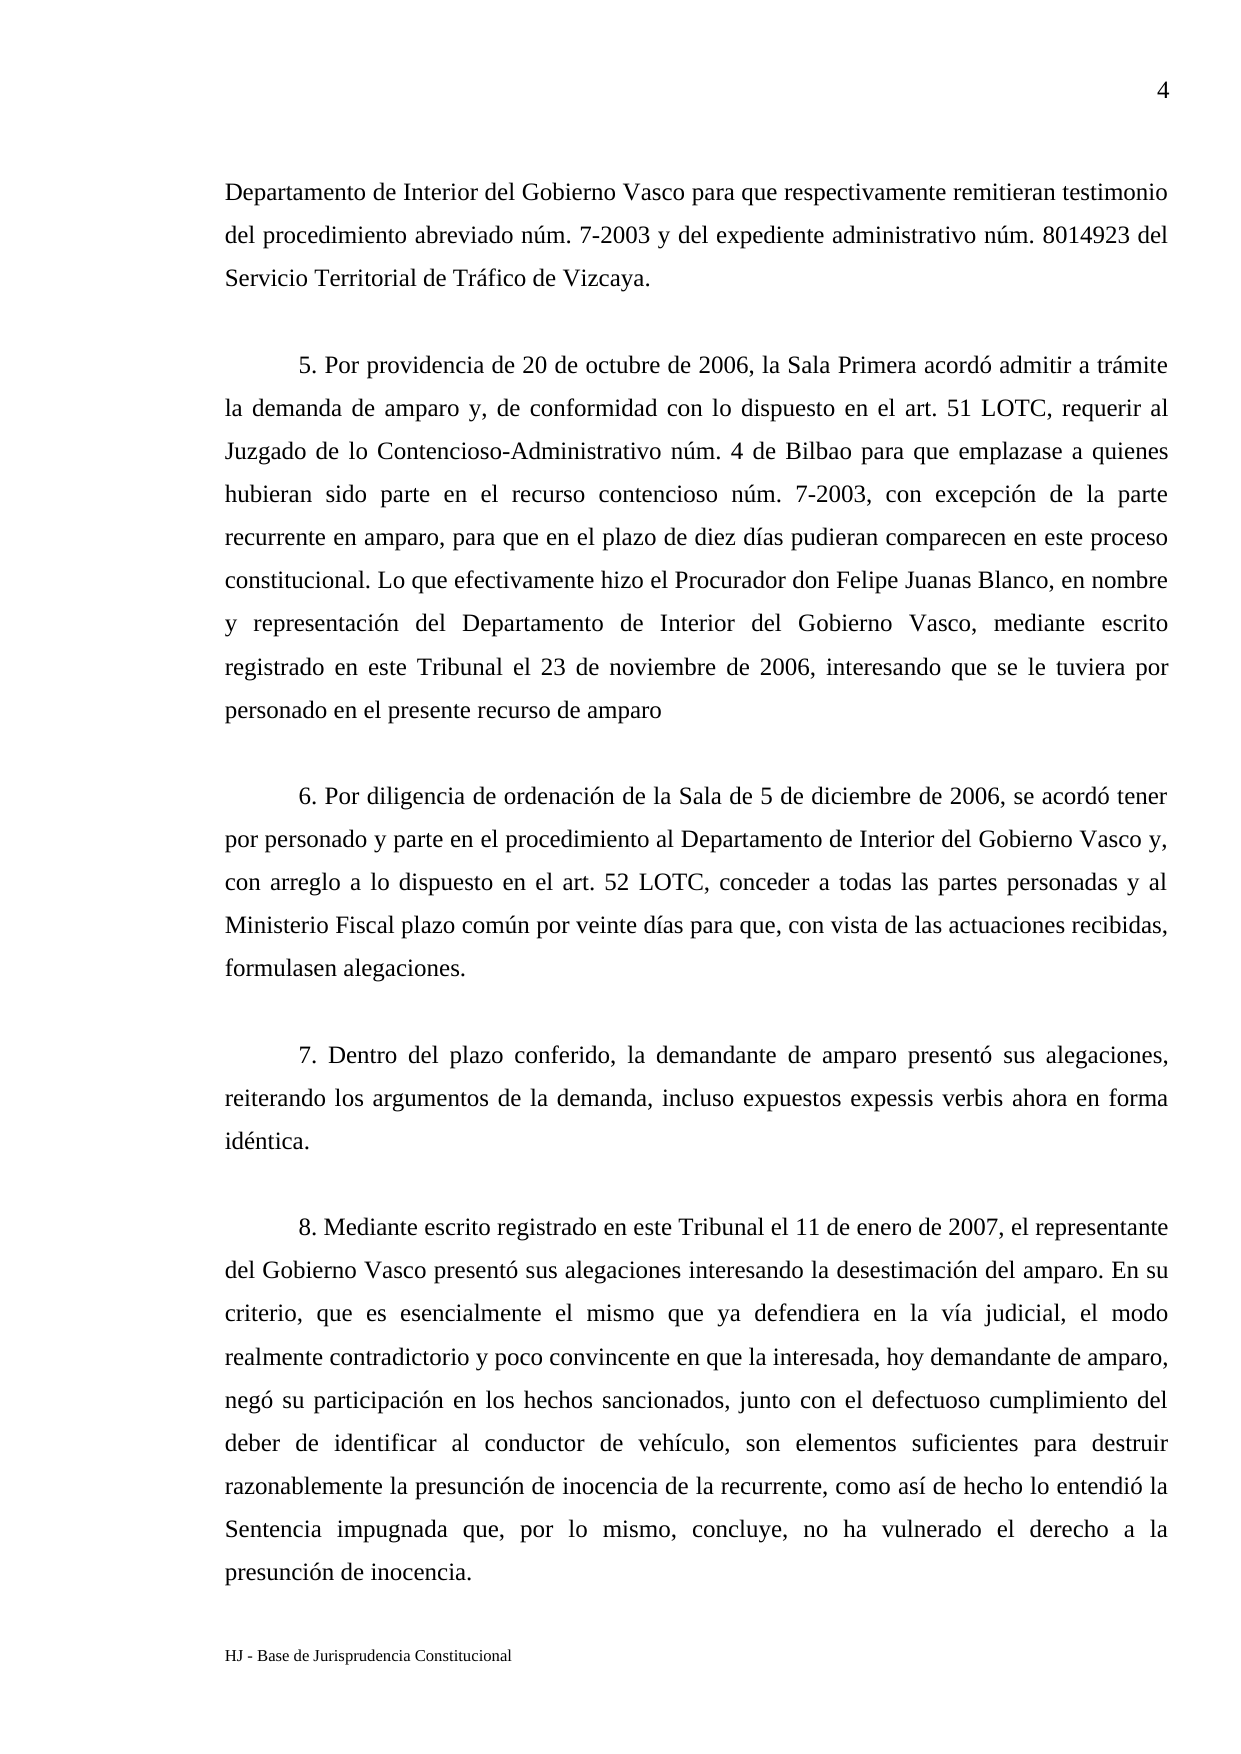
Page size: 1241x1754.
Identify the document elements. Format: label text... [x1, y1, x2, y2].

text 7. Dentro del plazo conferido, la demandante de amparo presentó sus alegaciones, reiterando los argumentos de la demanda, incluso expuestos expessis verbis ahora en forma idéntica. [224, 1040, 1169, 1155]
text 8. Mediante escrito registrado en este Tribunal el 11 de enero de 2007, el representante del Gobierno Vasco presentó sus alegaciones interesando la desestimación del amparo. En su criterio, que es esencialmente el mismo que ya defendiera en la vía judicial, el modo realmente contradictorio y poco convincente en que la interesada, hoy demandante de amparo, negó su participación en los hechos sancionados, junto con el defectuoso cumplimiento del deber de identificar al conductor de vehículo, son elementos suficientes para destruir razonablemente la presunción de inocencia de la recurrente, como así de hecho lo entendió la Sentencia impugnada que, por lo mismo, concluye, no ha vulnerado el derecho a la presunción de inocencia. [224, 1212, 1169, 1586]
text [224, 177, 1169, 292]
text 6. Por diligencia de ordenación de la Sala de 5 de diciembre de 2006, se acordó tener por personado y parte en el procedimiento al Departamento de Interior del Gobierno Vasco y, con arreglo a lo dispuesto en el art. 52 LOTC, conceder a todas las partes personadas y al Ministerio Fiscal plazo común por veinte días para que, con vista de las actuaciones recibidas, formulasen alegaciones. [224, 781, 1169, 982]
text 5. Por providencia de 20 de octubre de 2006, la Sala Primera acordó admitir a trámite la demanda de amparo y, de conformidad con lo dispuesto en el art. 51 LOTC, requerir al Juzgado de lo Contencioso-Administrativo núm. 4 de Bilbao para que emplazase a quienes hubieran sido parte en el recurso contencioso núm. 7-2003, con excepción de la parte recurrente en amparo, para que en el plazo de diez días pudieran comparecen en este proceso constitucional. Lo que efectivamente hizo el Procurador don Felipe Juanas Blanco, en nombre y representación del Departamento de Interior del Gobierno Vasco, mediante escrito registrado en este Tribunal el 23 de noviembre de 2006, interesando que se le tuviera por personado en el presente recurso de amparo [224, 350, 1169, 723]
